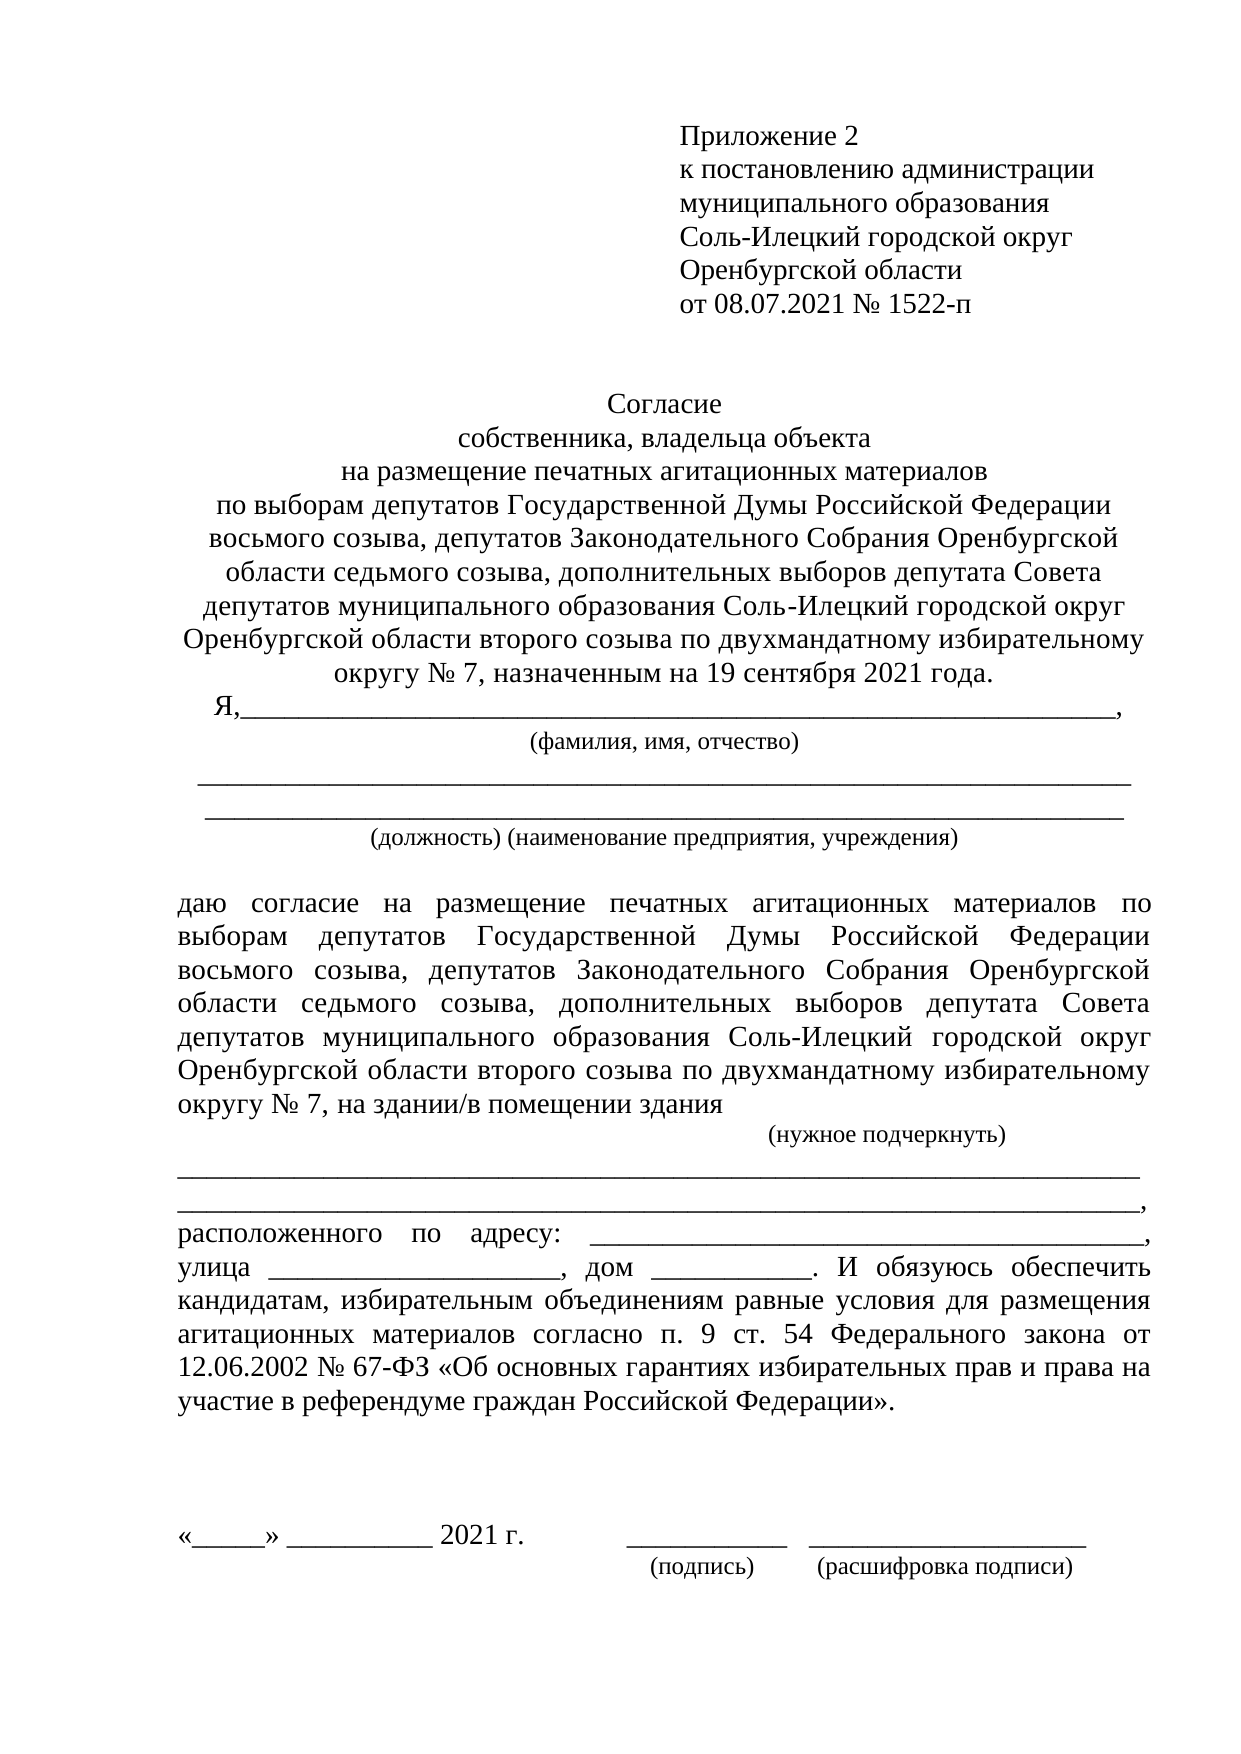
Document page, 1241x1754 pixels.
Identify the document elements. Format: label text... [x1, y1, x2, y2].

text даю согласие на размещение печатных агитационных материалов по выборам депутатов Государственной Думы Российской Федерации восьмого созыва, депутатов Законодательного Собрания Оренбургской области седьмого созыва, дополнительных выборов депутата Совета депутатов муниципального образования Соль-Илецкий городской округ Оренбургской области второго созыва по двухмандатному избирательному округу № 7, на здании/в помещении здания [177, 885, 1152, 1119]
text собственника, владельца объекта [177, 420, 1152, 453]
text муниципального образования [679, 185, 1152, 219]
text Оренбургской области [679, 252, 1152, 286]
text Соль-Илецкий городской округ [679, 219, 1152, 252]
text от 08.07.2021 № 1522-п [679, 286, 1152, 319]
text __________________________________________________________________, расположенного по адресу: ______________________________________, улица ____________________, дом ___________. И обязуюсь обеспечить кандидатам, избирательным объединениям равные условия для размещения агитационных материалов согласно п. 9 ст. 54 Федерального закона от 12.06.2002 № 67-ФЗ «Об основных гарантиях избирательных прав и права на участие в референдуме граждан Российской Федерации». [177, 1182, 1152, 1417]
text по выборам депутатов Государственной Думы Российской Федерации восьмого созыва, депутатов Законодательного Собрания Оренбургской области седьмого созыва, дополнительных выборов депутата Совета депутатов муниципального образования Соль-Илецкий городской округ Оренбургской области второго созыва по двухмандатному избирательному округу № 7, назначенным на 19 сентября 2021 года. [177, 487, 1152, 688]
text Согласие [177, 386, 1152, 420]
text _______________________________________________________________ [177, 789, 1152, 822]
text «_____» __________ 2021 г. ___________ ___________________ [177, 1517, 1152, 1551]
text __________________________________________________________________ [177, 1148, 1152, 1182]
text (подпись) (расшифровка подписи) [650, 1551, 1152, 1579]
text к постановлению администрации [679, 152, 1152, 185]
text (нужное подчеркнуть) [768, 1119, 1152, 1148]
text на размещение печатных агитационных материалов [177, 453, 1152, 487]
text Приложение 2 [679, 118, 1152, 152]
text (должность) (наименование предприятия, учреждения) [177, 822, 1152, 851]
text Я,____________________________________________________________, (фамилия, имя, отчество) ________________________________________________________________ [177, 688, 1152, 789]
